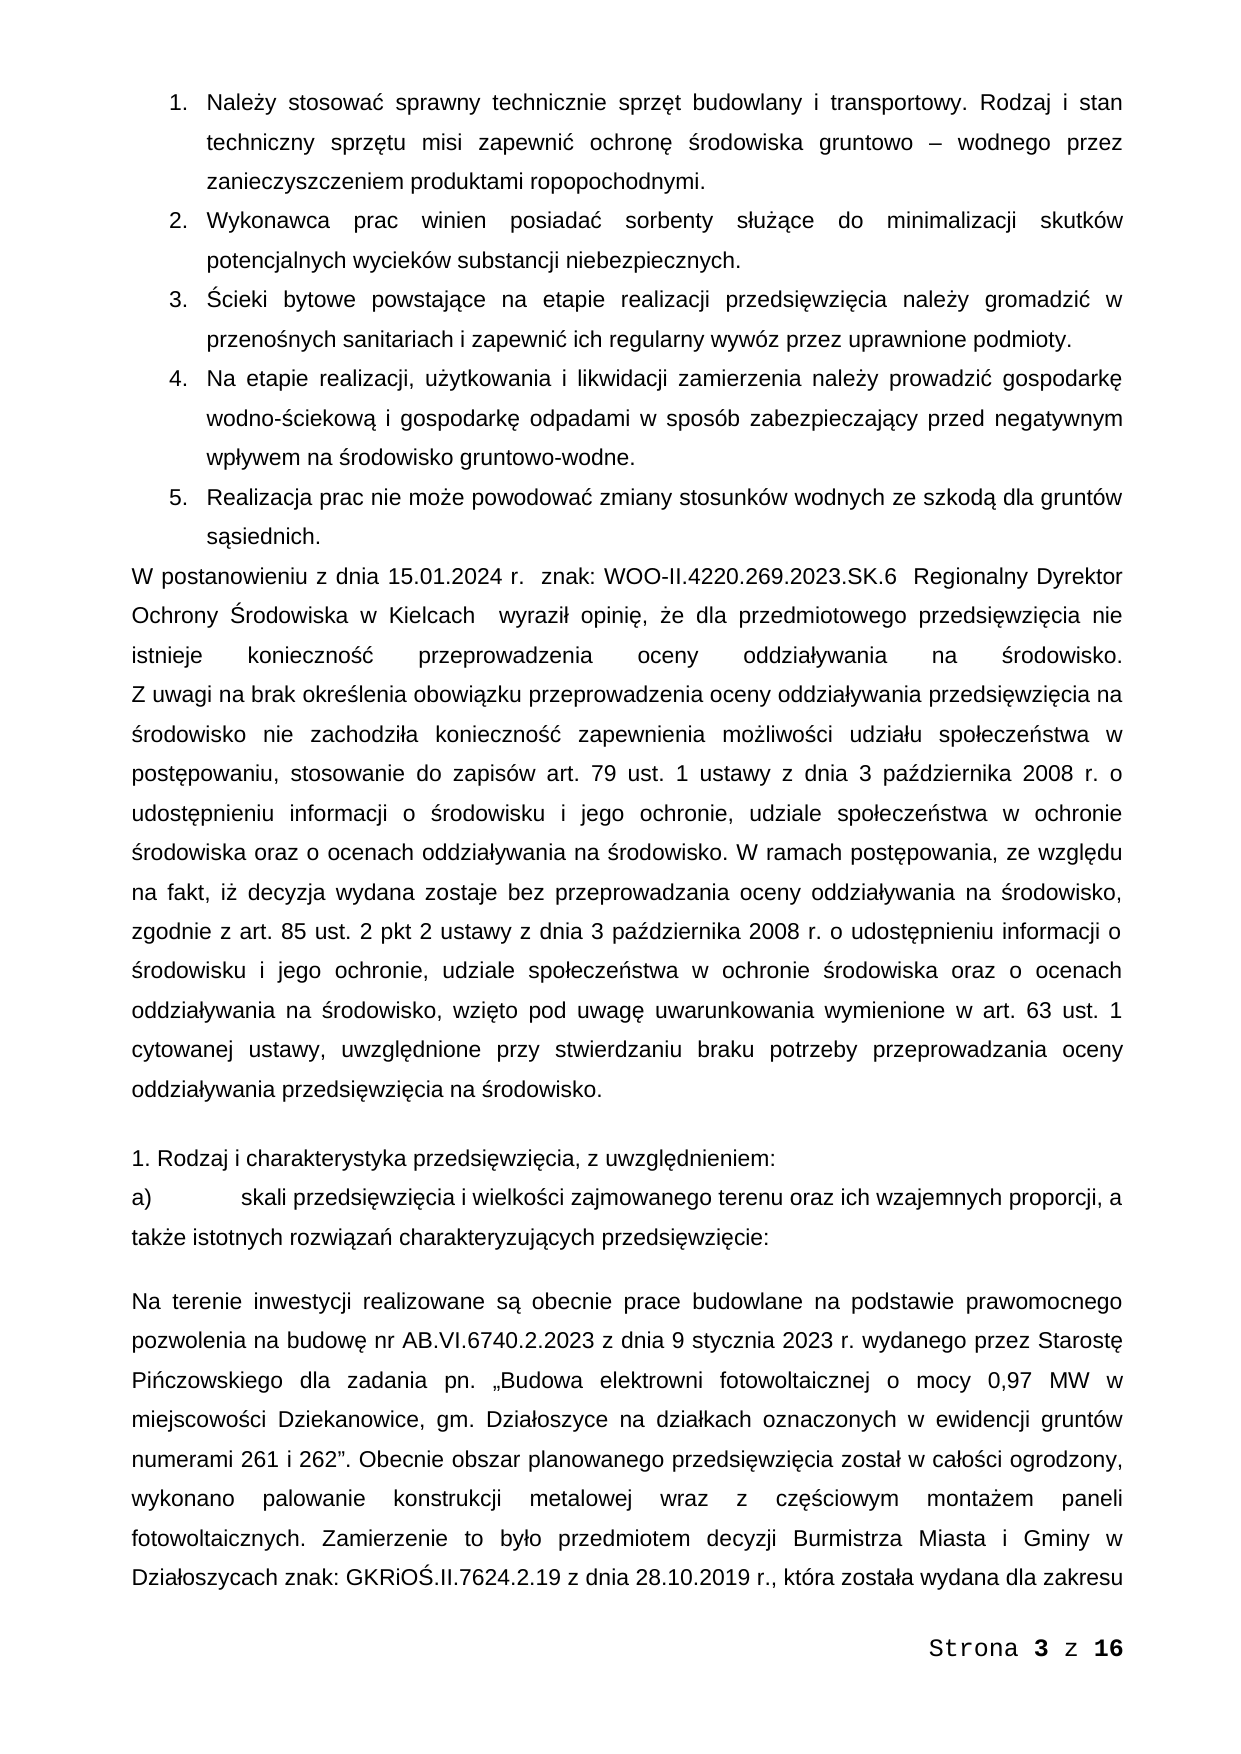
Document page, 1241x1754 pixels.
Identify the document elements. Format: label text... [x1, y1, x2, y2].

list Na etapie realizacji, użytkowania i likwidacji zamierzenia należy prowadzić gospodarkę wodno-ściekową i gospodarkę odpadami w sposób zabezpieczający przed negatywnym wpływem na środowisko gruntowo-wodne. [169, 365, 1123, 471]
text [131, 1288, 1123, 1591]
text a) skali przedsięwzięcia i wielkości zajmowanego terenu oraz ich wzajemnych proporcji, a także istotnych rozwiązań charakteryzujących przedsięwzięcie: [131, 1184, 1123, 1250]
list Ścieki bytowe powstające na etapie realizacji przedsięwzięcia należy gromadzić w przenośnych sanitariach i zapewnić ich regularny wywóz przez uprawnione podmioty. [169, 286, 1123, 352]
list Należy stosować sprawny technicznie sprzęt budowlany i transportowy. Rodzaj i stan techniczny sprzętu misi zapewnić ochronę środowiska gruntowo – wodnego przez zanieczyszczeniem produktami ropopochodnymi. [169, 89, 1123, 194]
list Wykonawca prac winien posiadać sorbenty służące do minimalizacji skutków potencjalnych wycieków substancji niebezpiecznych. [169, 207, 1123, 273]
list W postanowieniu z dnia 15.01.2024 r. znak: WOO-II.4220.269.2023.SK.6 Regionalny Dyrektor Ochrony Środowiska w Kielcach wyraził opinię, że dla przedmiotowego przedsięwzięcia nie istnieje konieczność przeprowadzenia oceny oddziaływania na środowisko. Z uwagi na brak określenia obowiązku przeprowadzenia oceny oddziaływania przedsięwzięcia na środowisko nie zachodziła konieczność zapewnienia możliwości udziału społeczeństwa w postępowaniu, stosowanie do zapisów art. 79 ust. 1 ustawy z dnia 3 października 2008 r. o udostępnieniu informacji o środowisku i jego ochronie, udziale społeczeństwa w ochronie środowiska oraz o ocenach oddziaływania na środowisko. W ramach postępowania, ze względu na fakt, iż decyzja wydana zostaje bez przeprowadzania oceny oddziaływania na środowisko, zgodnie z art. 85 ust. 2 pkt 2 ustawy z dnia 3 października 2008 r. o udostępnieniu informacji o środowisku i jego ochronie, udziale społeczeństwa w ochronie środowiska oraz o ocenach oddziaływania na środowisko, wzięto pod uwagę uwarunkowania wymienione w art. 63 ust. 1 cytowanej ustawy, uwzględnione przy stwierdzaniu braku potrzeby przeprowadzania oceny oddziaływania przedsięwzięcia na środowisko. [131, 563, 1123, 1102]
list Realizacja prac nie może powodować zmiany stosunków wodnych ze szkodą dla gruntów sąsiednich. [169, 484, 1123, 549]
text 1. Rodzaj i charakterystyka przedsięwzięcia, z uwzględnieniem: [131, 1144, 1123, 1171]
